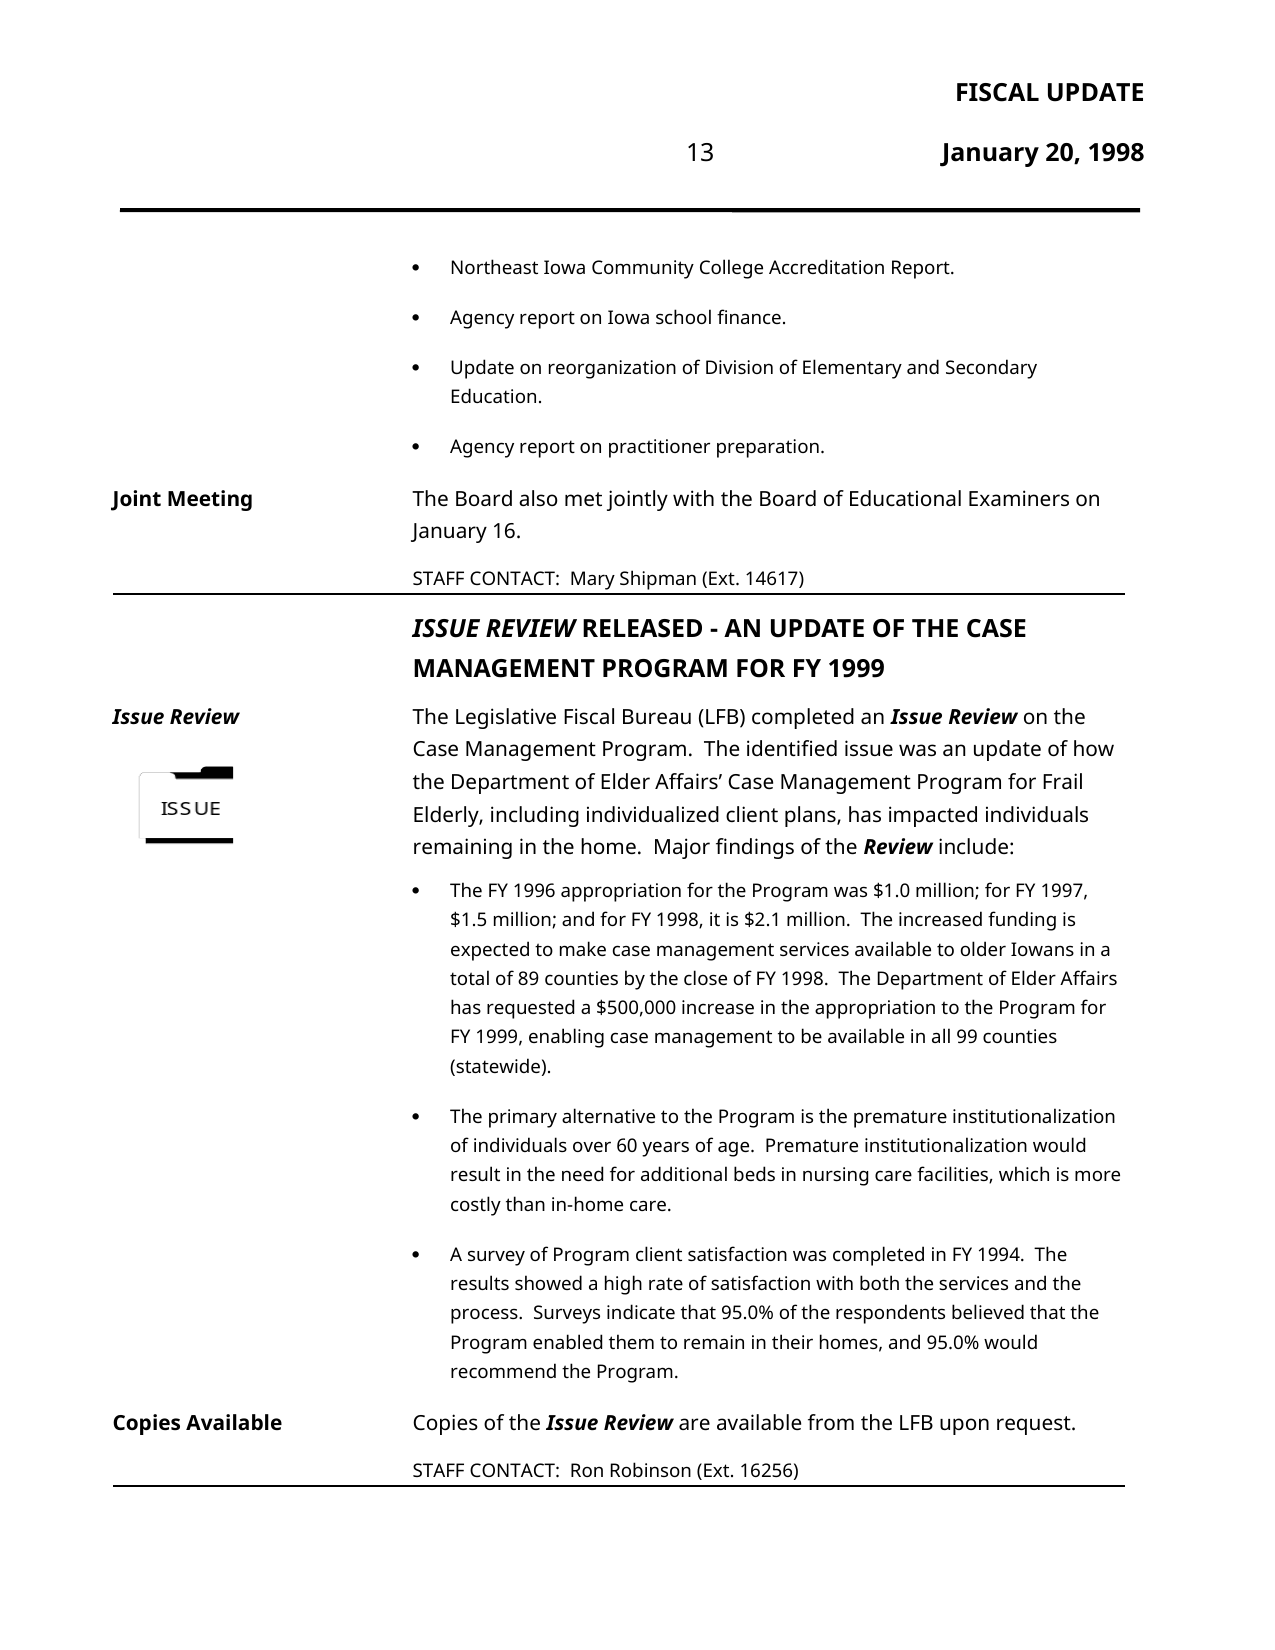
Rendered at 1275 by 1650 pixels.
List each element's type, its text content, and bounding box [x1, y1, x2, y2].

list Update on reorganization of Division of Elementary and Secondary Education. [412, 354, 1125, 409]
text STAFF CONTACT: Ron Robinson (Ext. 16256) [112, 1458, 1125, 1487]
list Northeast Iowa Community College Accreditation Report. [412, 254, 1125, 280]
text Issue Review The Legislative Fiscal Bureau (LFB) completed an Issue Review on the Case Management Program. The identified issue was an update of how the Department of Elder Affairs’ Case Management Program for Frail Elderly, including individualized client plans, has impacted individuals remaining in the home. Major findings of the Review include: [112, 702, 1125, 861]
list Agency report on practitioner preparation. [412, 434, 1125, 459]
text Joint Meeting The Board also met jointly with the Board of Educational Examiners on January 16. [112, 484, 1125, 545]
text STAFF CONTACT: Mary Shipman (Ext. 14617) [112, 566, 1125, 595]
text Copies Available Copies of the Issue Review are available from the LFB upon request. [112, 1408, 1125, 1437]
list The FY 1996 appropriation for the Program was $1.0 million; for FY 1997, $1.5 million; and for FY 1998, it is $2.1 million. The increased funding is expected to make case management services available to older Iowans in a total of 89 counties by the close of FY 1998. The Department of Elder Affairs has requested a $500,000 increase in the appropriation to the Program for FY 1999, enabling case management to be available in all 99 counties (statewide). [412, 877, 1125, 1079]
list A survey of Program client satisfaction was completed in FY 1994. The results showed a high rate of satisfaction with both the services and the process. Surveys indicate that 95.0% of the respondents believed that the Program enabled them to remain in their homes, and 95.0% would recommend the Program. [412, 1241, 1125, 1384]
list Agency report on Iowa school finance. [412, 304, 1125, 330]
title Issue Review Released - An Update of the Case Management Program for FY 1999 [412, 611, 1125, 684]
list The primary alternative to the Program is the premature institutionalization of individuals over 60 years of age. Premature institutionalization would result in the need for additional beds in nursing care facilities, which is more costly than in-home care. [412, 1103, 1125, 1217]
